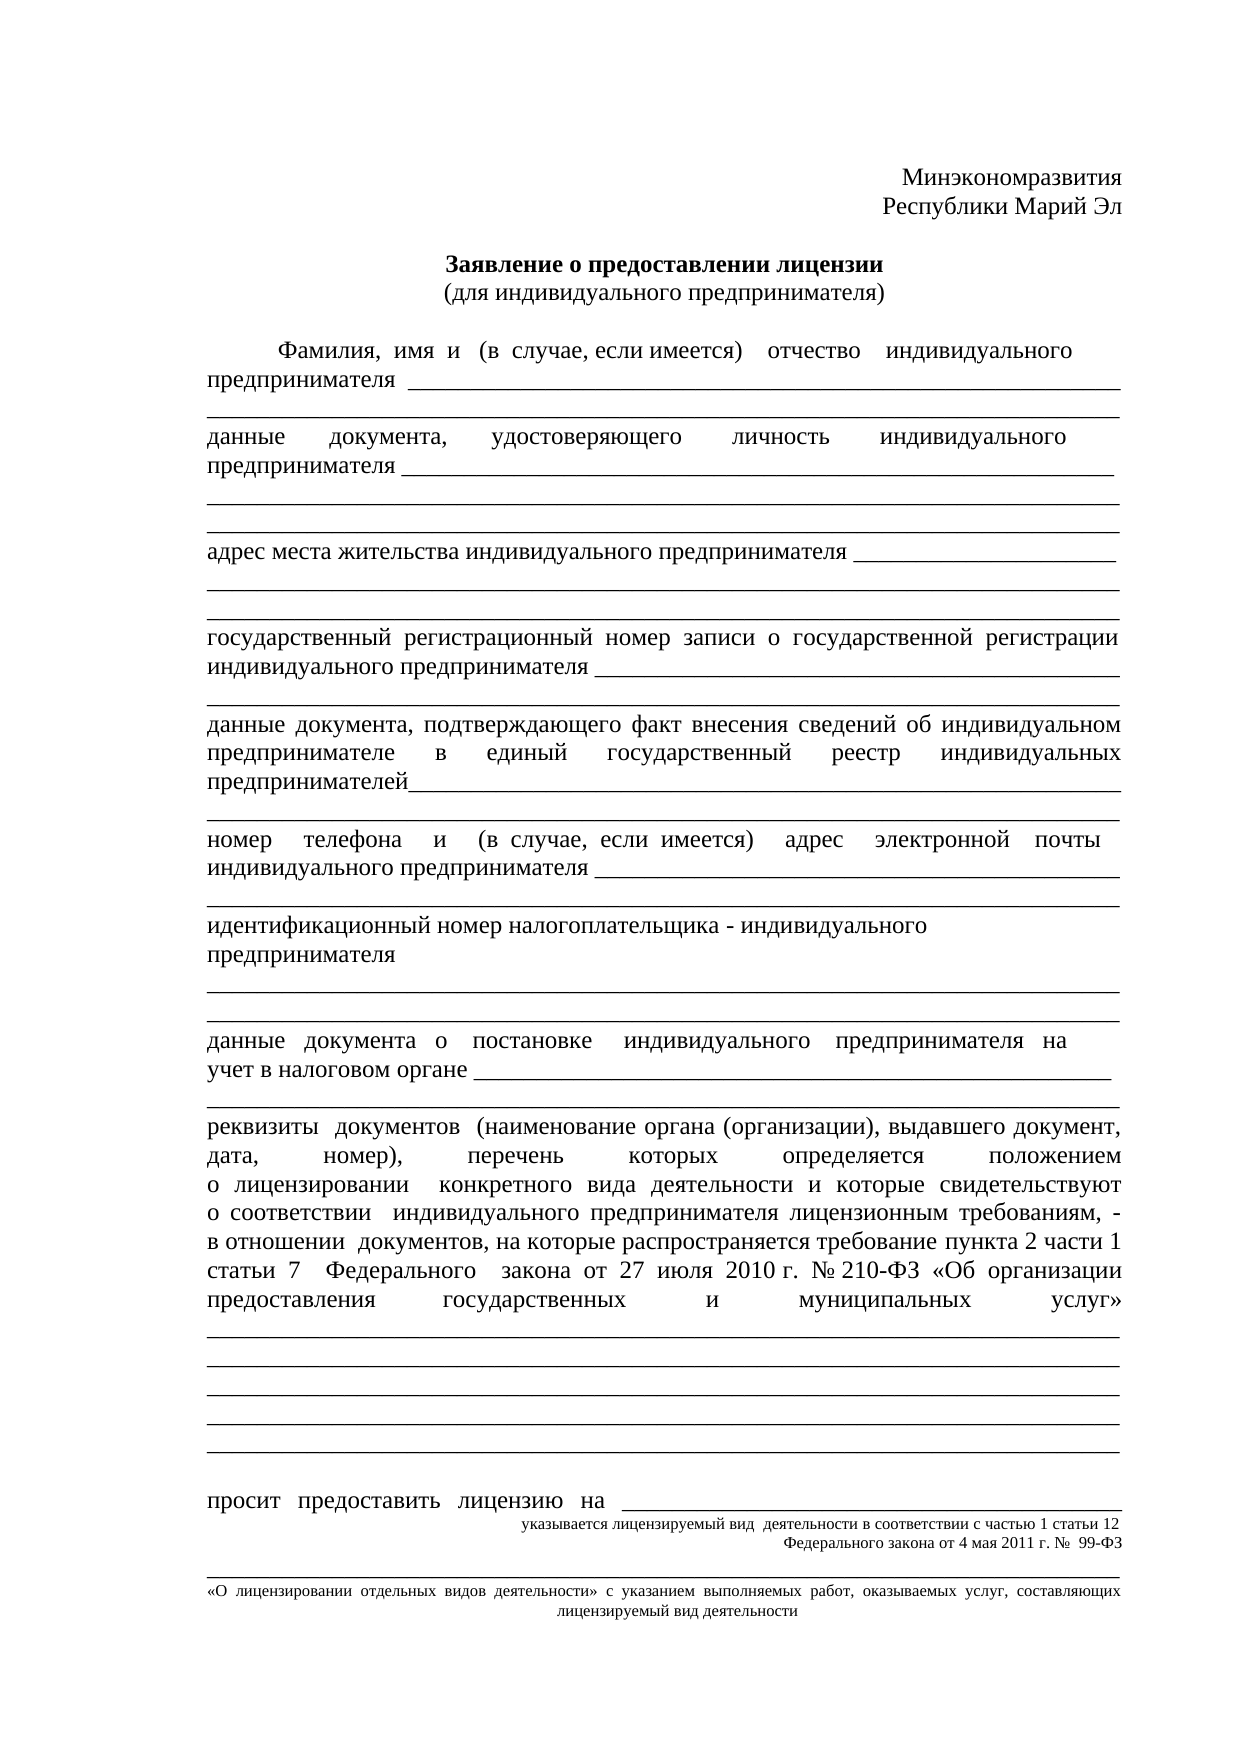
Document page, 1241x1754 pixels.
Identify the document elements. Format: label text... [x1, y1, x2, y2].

text идентификационный номер налогоплательщика - индивидуального предпринимателя _________________________________________________________________________ [207, 910, 1122, 996]
text _________________________________________________________________________ [207, 680, 1122, 709]
text _________________________________________________________________________ [207, 1341, 1122, 1370]
text реквизиты документов (наименование органа (организации), выдавшего документ, дата, номер), перечень которых определяется положением о лицензировании конкретного вида деятельности и которые свидетельствуют о соответствии индивидуального предпринимателя лицензионным требованиям, - в отношении документов, на которые распространяется требование пункта 2 части 1 статьи 7 Федерального закона от 27 июля 2010 г. № 210-ФЗ «Об организации предоставления государственных1 и1 муниципальных1 услуг» _________________________________________________________________________ [207, 1111, 1122, 1341]
text данные документа о постановке индивидуального предпринимателя на учет в налоговом органе ___________________________________________________ [207, 1025, 1122, 1082]
text _________________________________________________________________________ [207, 1370, 1122, 1399]
text _________________________________________________________________________ [207, 479, 1122, 507]
text _________________________________________________________________________ [207, 795, 1122, 824]
text _________________________________________________________________________ [207, 507, 1122, 536]
text _________________________________________________________________________ [207, 1082, 1122, 1111]
text _________________________________________________________________________ [207, 881, 1122, 910]
text _________________________________________________________________________ [207, 996, 1122, 1025]
text _________________________________________________________________________ [207, 594, 1122, 622]
text адрес места жительства индивидуального предпринимателя _____________________ [207, 536, 1122, 565]
text __________________________________________________________________________________________________________________________________________________ [207, 1399, 1122, 1456]
text (для индивидуального предпринимателя) [207, 277, 1122, 306]
text государственный регистрационный номер записи о государственной регистрации индивидуального предпринимателя __________________________________________ [207, 622, 1122, 680]
text _________________________________________________________________________ [207, 392, 1122, 421]
text данные документа, удостоверяющего личность индивидуального предпринимателя _________________________________________________________ [207, 421, 1122, 479]
text номер телефона и (в случае, если имеется) адрес электронной почты индивидуального предпринимателя __________________________________________ [207, 824, 1122, 881]
text _________________________________________________________________________ [207, 565, 1122, 594]
text Фамилия, имя и (в случае, если имеется) отчество индивидуального предпринимателя _________________________________________________________ [207, 335, 1122, 392]
text Заявление о предоставлении лицензии [207, 249, 1122, 277]
text данные документа, подтверждающего факт внесения сведений об индивидуальном предпринимателе в единый государственный реестр индивидуальных предпринимателей_________________________________________________________ [207, 709, 1122, 795]
text Минэкономразвития Республики Марий Эл [591, 162, 1122, 220]
text просит предоставить лицензию на ________________________________________ указывается лицензируемый вид деятельности в соответствии с частью 1 статьи 12 Федерального закона от 4 мая 2011 г. №199-ФЗ _________________________________________________________________________ «О лицензировании отдельных видов деятельности» с указанием выполняемых работ, оказываемых услуг, составляющих ю лицензируемый вид деятельности [207, 1485, 1122, 1619]
